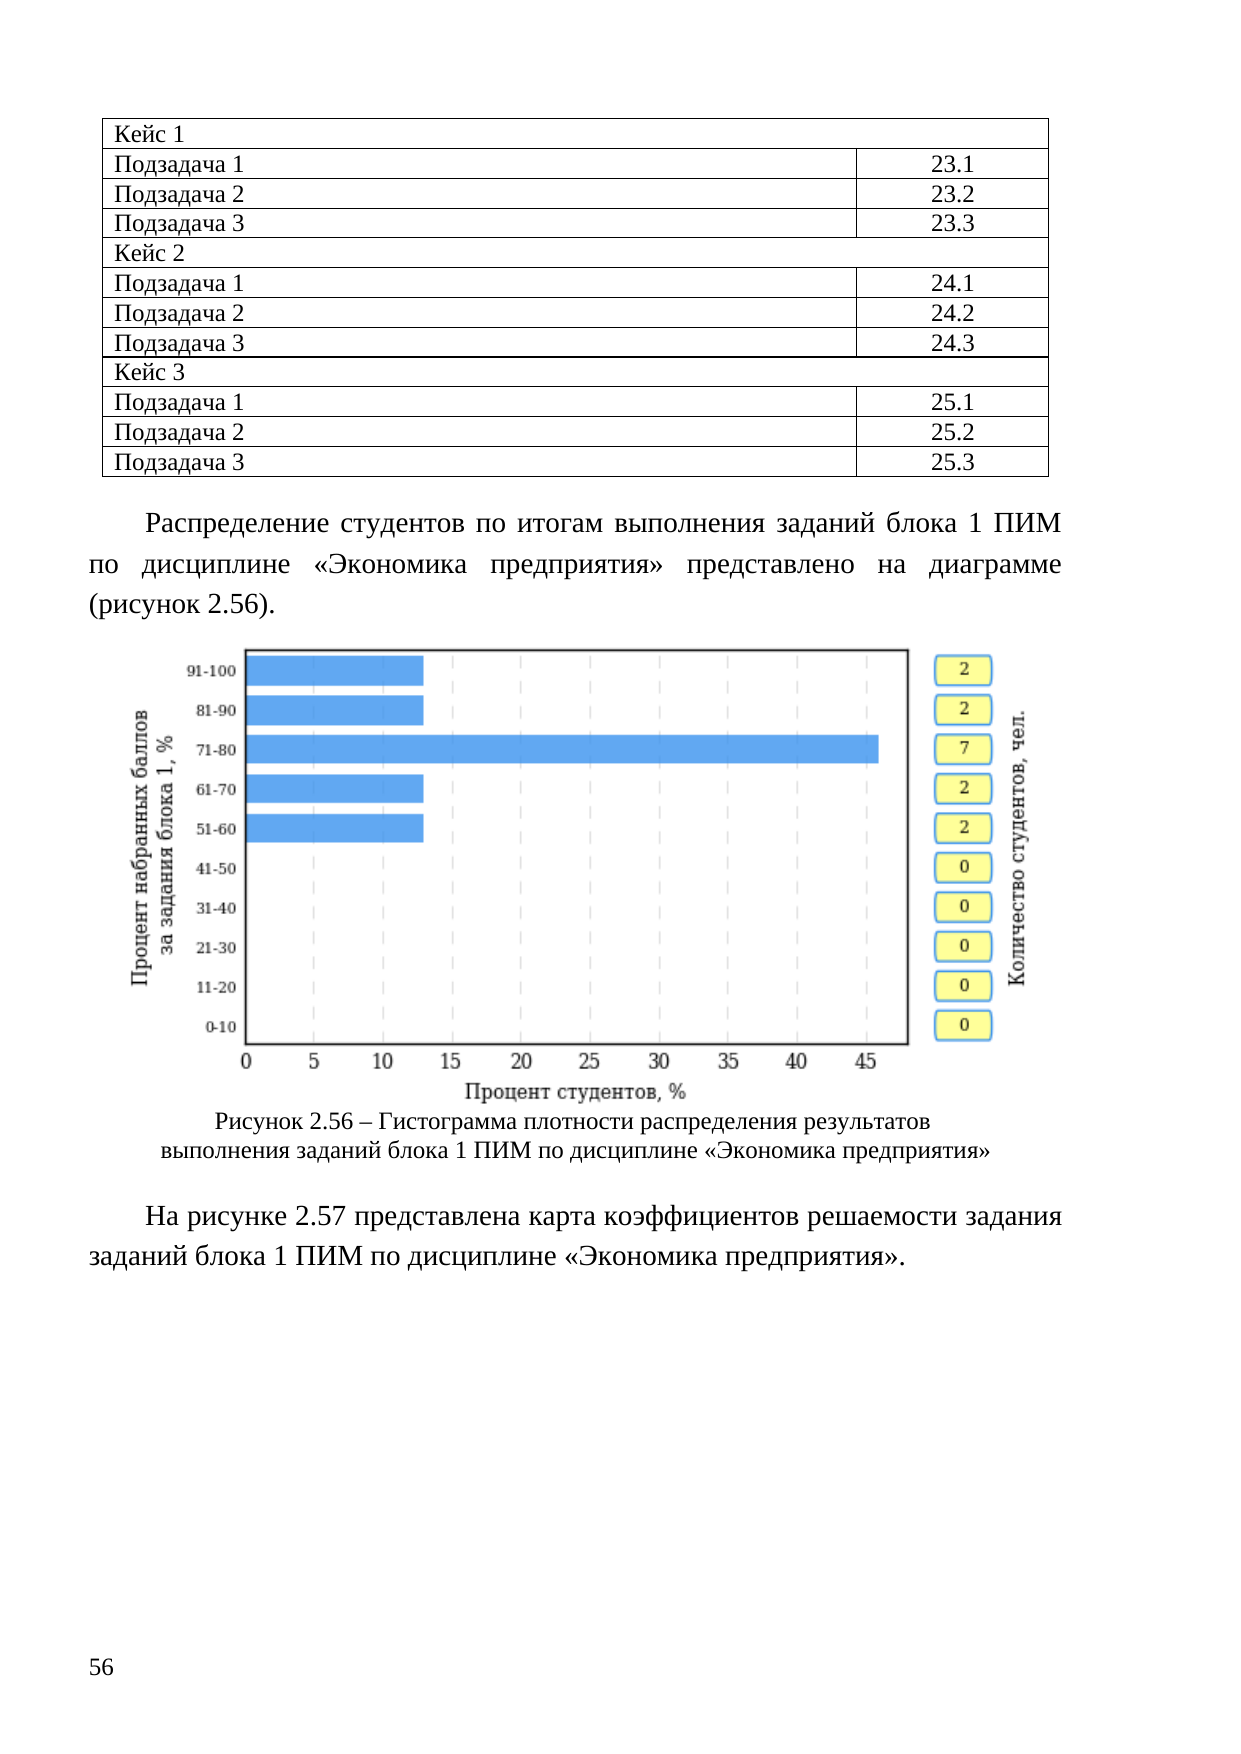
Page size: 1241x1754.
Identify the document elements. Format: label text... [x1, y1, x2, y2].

table_header Подзадача 3 [103, 447, 856, 476]
table_header 25.1 [857, 387, 1048, 416]
table_header Кейс 2 [103, 238, 1048, 267]
table_header Подзадача 1 [103, 387, 856, 416]
text На рисунке 2.57 представлена карта коэффициентов решаемости задания заданий блока 1 ПИМ по дисциплине «Экономика предприятия». [88, 1198, 1063, 1272]
table_header 23.3 [857, 209, 1048, 237]
table_header 23.1 [857, 149, 1048, 178]
table_header Подзадача 3 [103, 209, 856, 237]
table_header 24.2 [857, 298, 1048, 327]
table_header Кейс 3 [103, 358, 1048, 386]
table_header 24.1 [857, 268, 1048, 297]
table_header Подзадача 1 [103, 268, 856, 297]
table_header 25.3 [857, 447, 1048, 476]
table_header 24.3 [857, 328, 1048, 356]
table_header Кейс 1 [103, 119, 1048, 148]
picture [103, 626, 1048, 1107]
table_header Подзадача 3 [103, 328, 856, 356]
table_header Подзадача 1 [103, 149, 856, 178]
table_header Подзадача 2 [103, 179, 856, 207]
table_header 25.2 [857, 417, 1048, 446]
table_header 23.2 [857, 179, 1048, 207]
table_header Подзадача 2 [103, 298, 856, 327]
table_header Подзадача 2 [103, 417, 856, 446]
text Распределение студентов по итогам выполнения заданий блока 1 ПИМ по дисциплине «Экономика предприятия» представлено на диаграмме (рисунок 2.56). [88, 506, 1063, 619]
